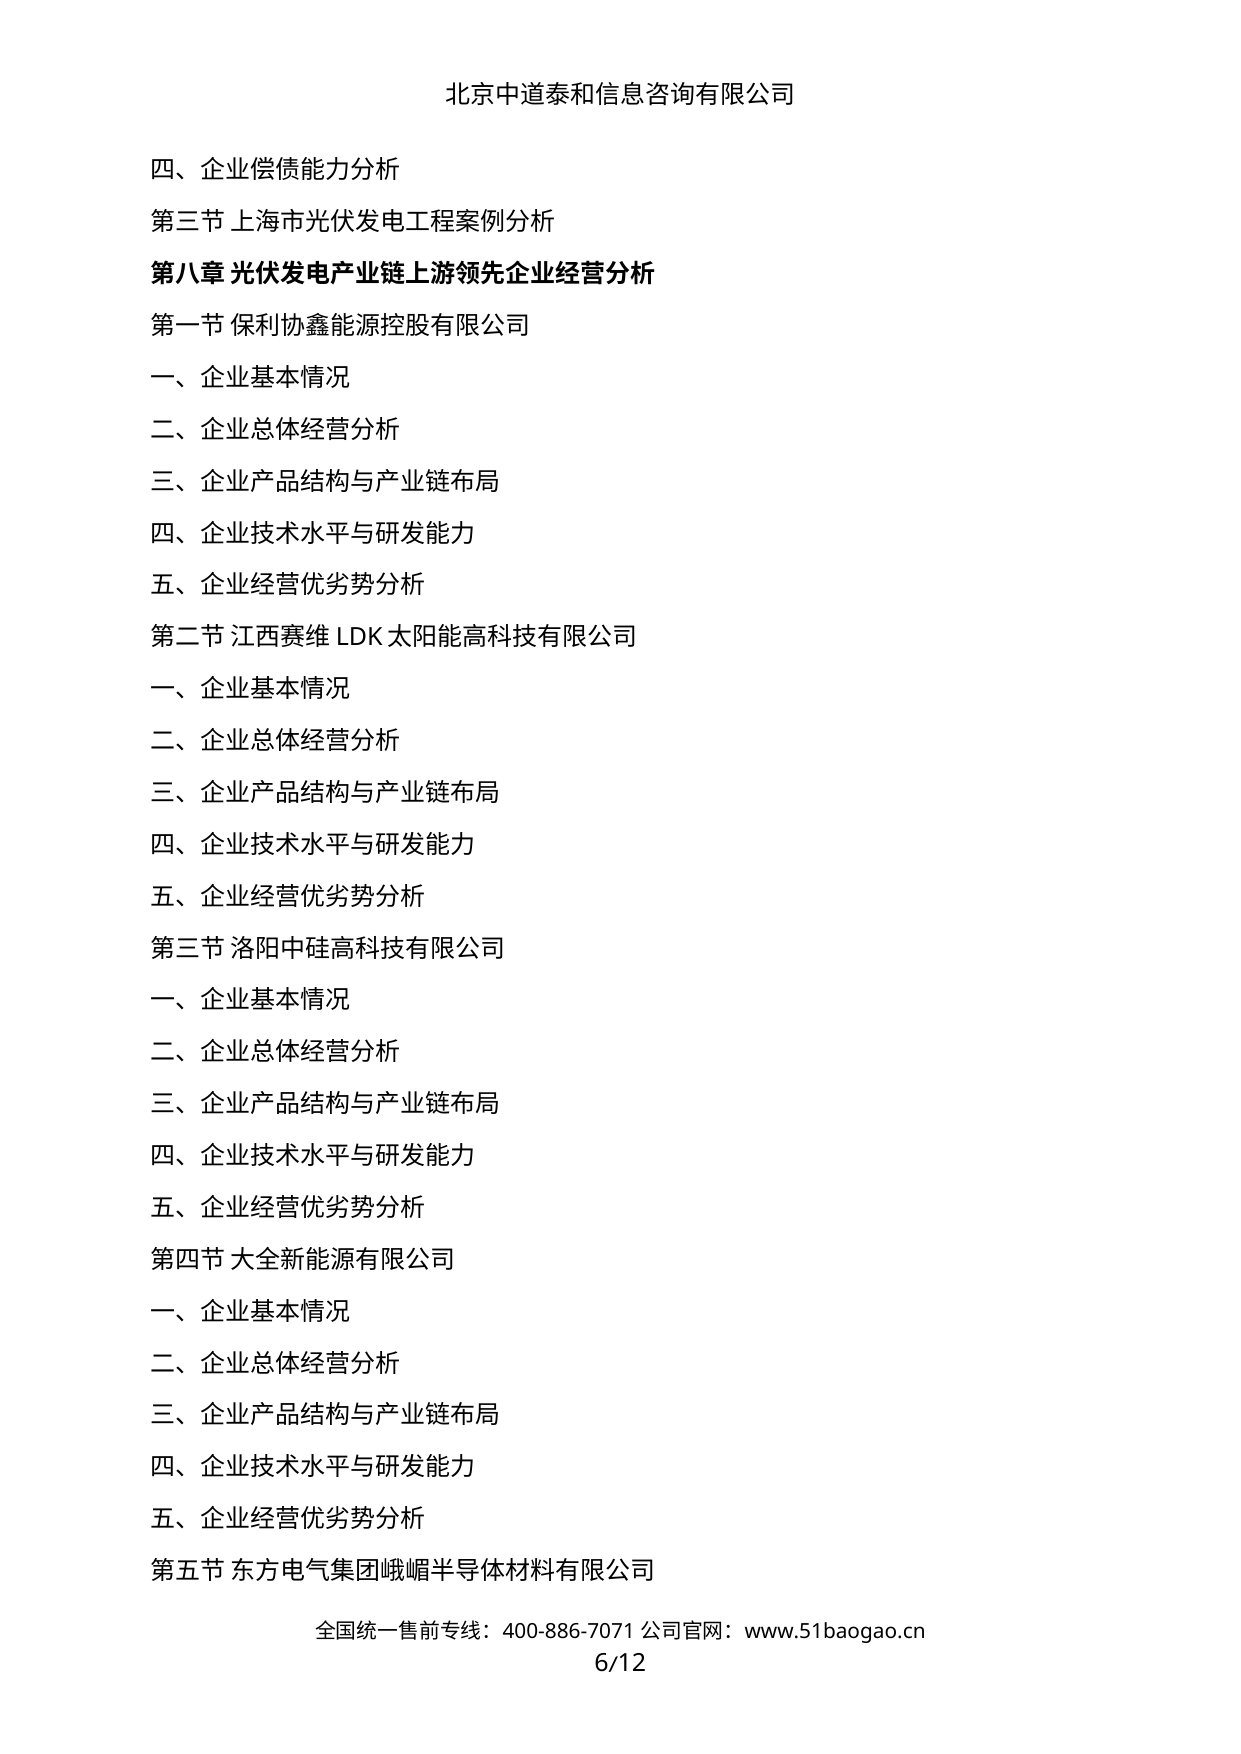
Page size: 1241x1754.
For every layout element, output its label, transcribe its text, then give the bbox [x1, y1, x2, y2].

text 一、企业基本情况 [150, 669, 1090, 705]
text 二、企业总体经营分析 [150, 1343, 1090, 1379]
text 四、企业技术水平与研发能力 [150, 1447, 1090, 1483]
text 一、企业基本情况 [150, 980, 1090, 1016]
text 四、企业技术水平与研发能力 [150, 824, 1090, 861]
text 四、企业技术水平与研发能力 [150, 1136, 1090, 1172]
text 二、企业总体经营分析 [150, 409, 1090, 446]
text 一、企业基本情况 [150, 357, 1090, 394]
text 第八章 光伏发电产业链上游领先企业经营分析 [150, 254, 1090, 290]
text 三、企业产品结构与产业链布局 [150, 1084, 1090, 1120]
text 五、企业经营优劣势分析 [150, 1499, 1090, 1535]
text 四、企业技术水平与研发能力 [150, 513, 1090, 549]
text 五、企业经营优劣势分析 [150, 565, 1090, 601]
text 一、企业基本情况 [150, 1291, 1090, 1327]
text 五、企业经营优劣势分析 [150, 876, 1090, 912]
text 二、企业总体经营分析 [150, 721, 1090, 757]
text 第四节 大全新能源有限公司 [150, 1239, 1090, 1276]
text 三、企业产品结构与产业链布局 [150, 1395, 1090, 1431]
text 第三节 上海市光伏发电工程案例分析 [150, 202, 1090, 238]
text 四、企业偿债能力分析 [150, 150, 1090, 186]
text 第一节 保利协鑫能源控股有限公司 [150, 306, 1090, 342]
text 三、企业产品结构与产业链布局 [150, 772, 1090, 809]
text 第五节 东方电气集团峨嵋半导体材料有限公司 [150, 1551, 1090, 1587]
text 二、企业总体经营分析 [150, 1032, 1090, 1068]
text 第二节 江西赛维LDK太阳能高科技有限公司 [150, 617, 1090, 653]
text 五、企业经营优劣势分析 [150, 1187, 1090, 1224]
text 第三节 洛阳中硅高科技有限公司 [150, 928, 1090, 964]
text 三、企业产品结构与产业链布局 [150, 461, 1090, 497]
